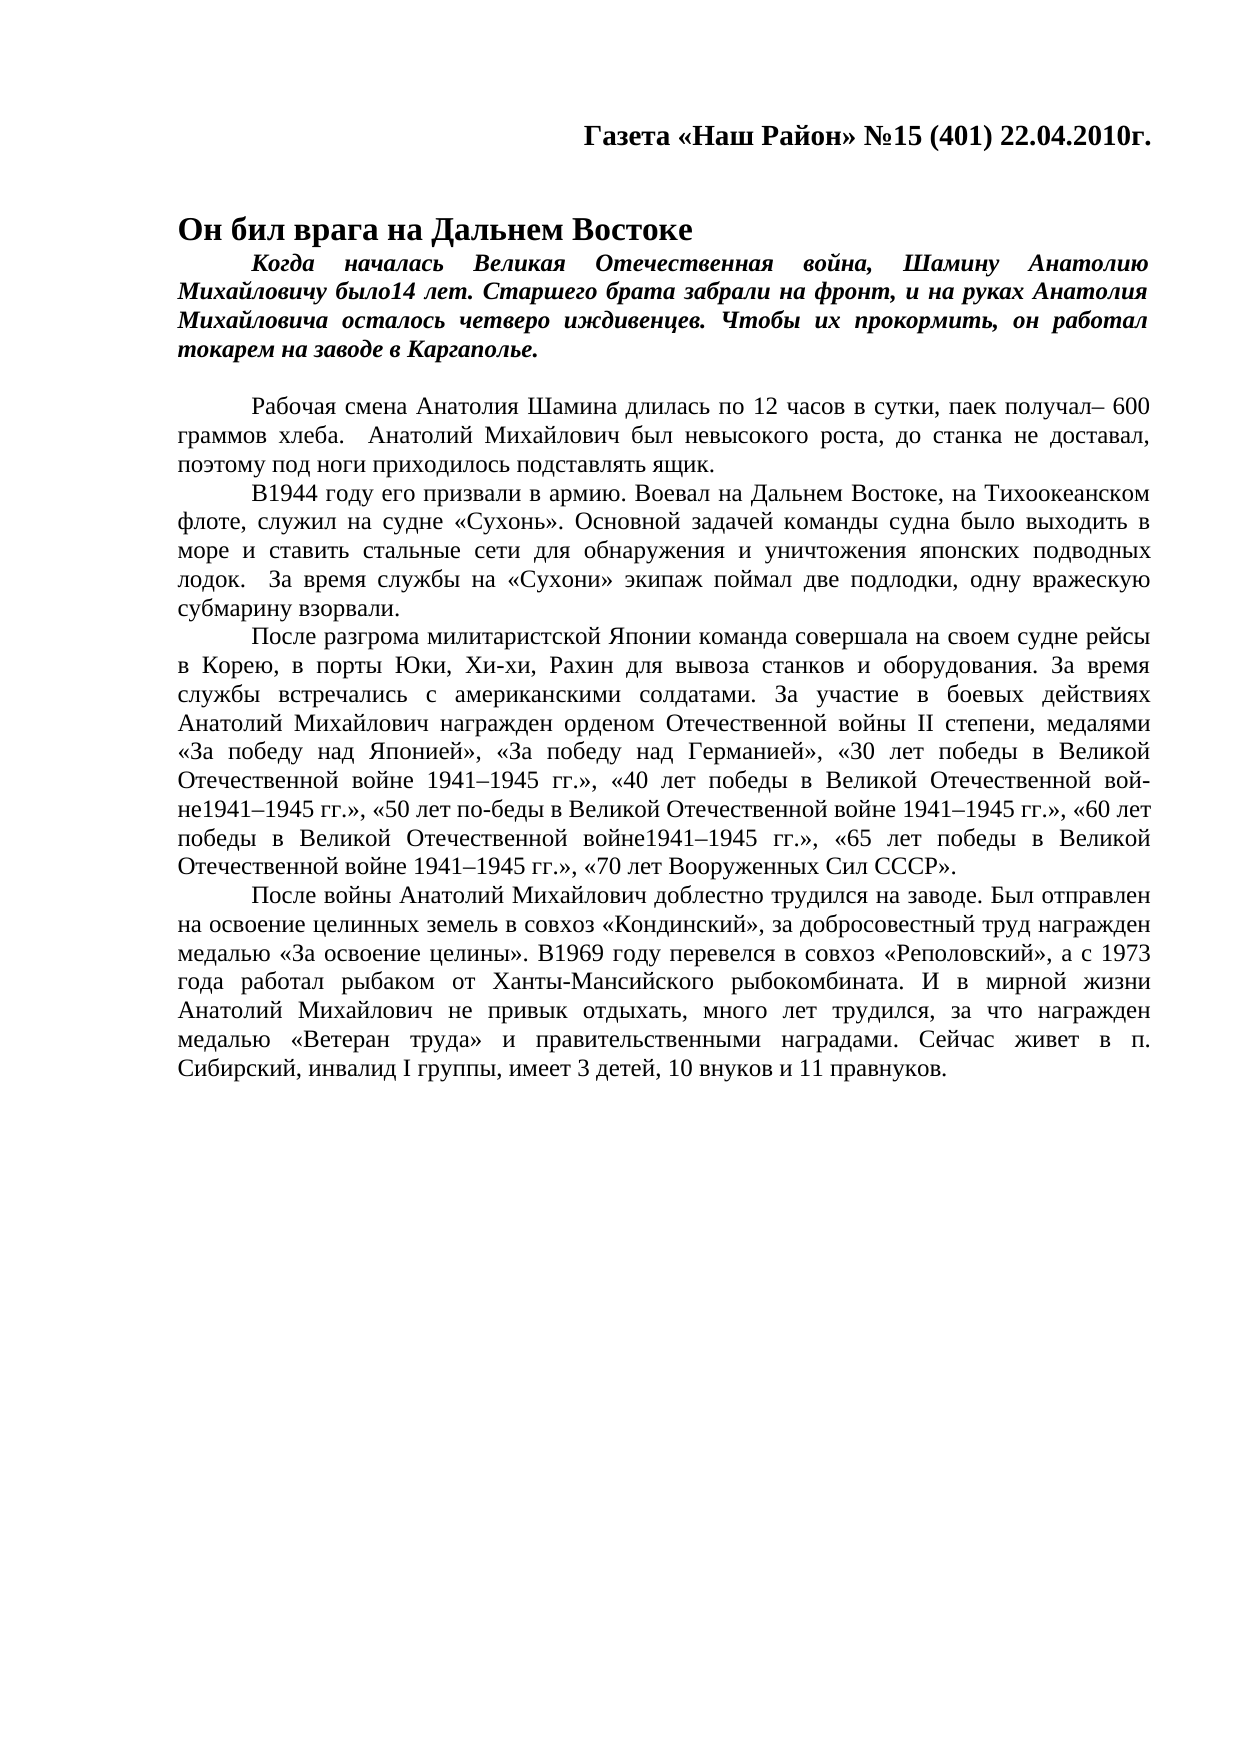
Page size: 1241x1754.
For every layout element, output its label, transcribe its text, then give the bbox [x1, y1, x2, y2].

text После разгрома милитаристской Японии команда совершала на своем судне рейсы в Корею, в порты Юки, Хи-хи, Рахин для вывоза станков и оборудования. За время службы встречались с американскими солдатами. За участие в боевых действиях Анатолий Михайлович награжден орденом Отечественной войны II степени, медалями «За победу над Японией», «За победу над Германией», «30 лет победы в Великой Отечественной войне 1941–1945 гг.», «40 лет победы в Великой Отечественной вой-не1941–1945 гг.», «50 лет по-беды в Великой Отечественной войне 1941–1945 гг.», «60 лет победы в Великой Отечественной войне1941–1945 гг.», «65 лет победы в Великой Отечественной войне 1941–1945 гг.», «70 лет Вооруженных Сил СССР». [177, 621, 1152, 880]
text В1944 году его призвали в армию. Воевал на Дальнем Востоке, на Тихоокеанском флоте, служил на судне «Сухонь». Основной задачей команды судна было выходить в море и ставить стальные сети для обнаружения и уничтожения японских подводных лодок. За время службы на «Сухони» экипаж поймал две подлодки, одну вражескую субмарину взорвали. [177, 478, 1152, 621]
text Он бил врага на Дальнем Востоке [177, 209, 1152, 248]
text Газета «Наш Район» №15 (401) 22.04.2010г. [177, 118, 1152, 152]
text Рабочая смена Анатолия Шамина длилась по 12 часов в сутки, паек получал– 600 граммов хлеба. Анатолий Михайлович был невысокого роста, до станка не доставал, поэтому под ноги приходилось подставлять ящик. [177, 391, 1152, 478]
text Когда началась Великая Отечественная война, Шамину Анатолию Михайловичу было14 лет. Старшего брата забрали на фронт, и на руках Анатолия Михайловича осталось четверо иждивенцев. Чтобы их прокормить, он работал токарем на заводе в Каргаполье. [177, 248, 1152, 363]
text После войны Анатолий Михайлович доблестно трудился на заводе. Был отправлен на освоение целинных земель в совхоз «Кондинский», за добросовестный труд награжден медалью «За освоение целины». В1969 году перевелся в совхоз «Реполовский», а с 1973 года работал рыбаком от Ханты-Мансийского рыбокомбината. И в мирной жизни Анатолий Михайлович не привык отдыхать, много лет трудился, за что награжден медалью «Ветеран труда» и правительственными наградами. Сейчас живет в п. Сибирский, инвалид I группы, имеет 3 детей, 10 внуков и 11 правнуков. [177, 880, 1152, 1081]
